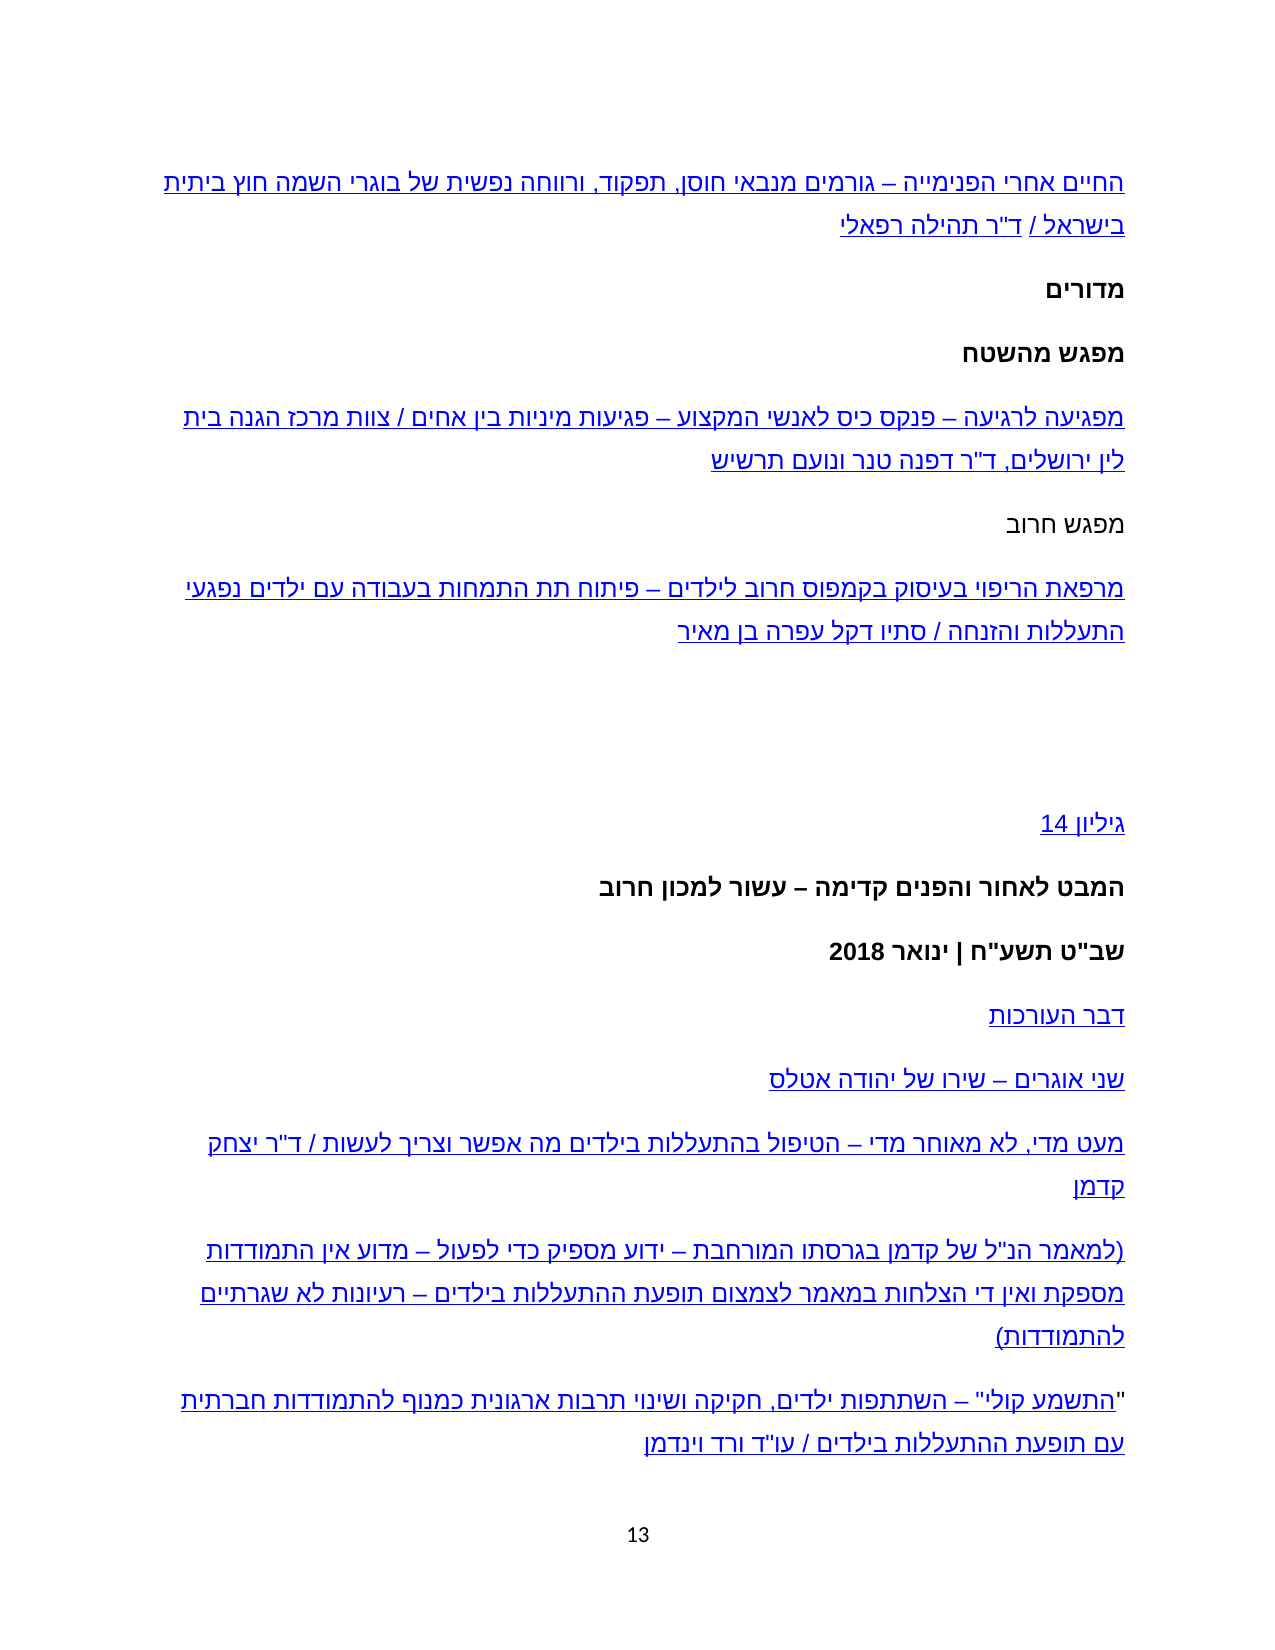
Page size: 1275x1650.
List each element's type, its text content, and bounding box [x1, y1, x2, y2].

text המבט לאחור והפנים קדימה – עשור למכון חרוב [150, 873, 1125, 902]
text מעט מדי, לא מאוחר מדי – הטיפול בהתעללות בילדים מה אפשר וצריך לעשות / ד"ר יצחק קדמן [150, 1129, 1125, 1201]
text מדורים [150, 275, 1125, 304]
text גיליון 14 [150, 809, 1125, 838]
text החיים אחרי הפנימייה – גורמים מנבאי חוסן, תפקוד, ורווחה נפשית של בוגרי השמה חוץ ביתית בישראל / ד"ר תהילה רפאלי [150, 168, 1125, 240]
text שב"ט תשע"ח | ינואר 2018 [150, 937, 1125, 966]
text מפגיעה לרגיעה – פנקס כיס לאנשי המקצוע – פגיעות מיניות בין אחים / צוות מרכז הגנה בית לין ירושלים, ד"ר דפנה טנר ונועם תרשיש [150, 403, 1125, 475]
text "התשמע קולי" – השתתפות ילדים, חקיקה ושינוי תרבות ארגונית כמנוף להתמודדות חברתית עם תופעת ההתעללות בילדים / עו"ד ורד וינדמן [150, 1386, 1125, 1458]
text (למאמר הנ"ל של קדמן בגרסתו המורחבת – ידוע מספיק כדי לפעול – מדוע אין התמודדות מספקת ואין די הצלחות במאמר לצמצום תופעת ההתעללות בילדים – רעיונות לא שגרתיים להתמודדות) [150, 1236, 1125, 1351]
text שני אוגרים – שירו של יהודה אטלס [150, 1065, 1125, 1093]
text מרפאת הריפוי בעיסוק בקמפוס חרוב לילדים – פיתוח תת התמחות בעבודה עם ילדים נפגעי התעללות והזנחה / סתיו דקל עפרה בן מאיר [150, 574, 1125, 646]
text מפגש חרוב [150, 510, 1125, 539]
text מפגש מהשטח [150, 339, 1125, 368]
text דבר העורכות [150, 1001, 1125, 1029]
